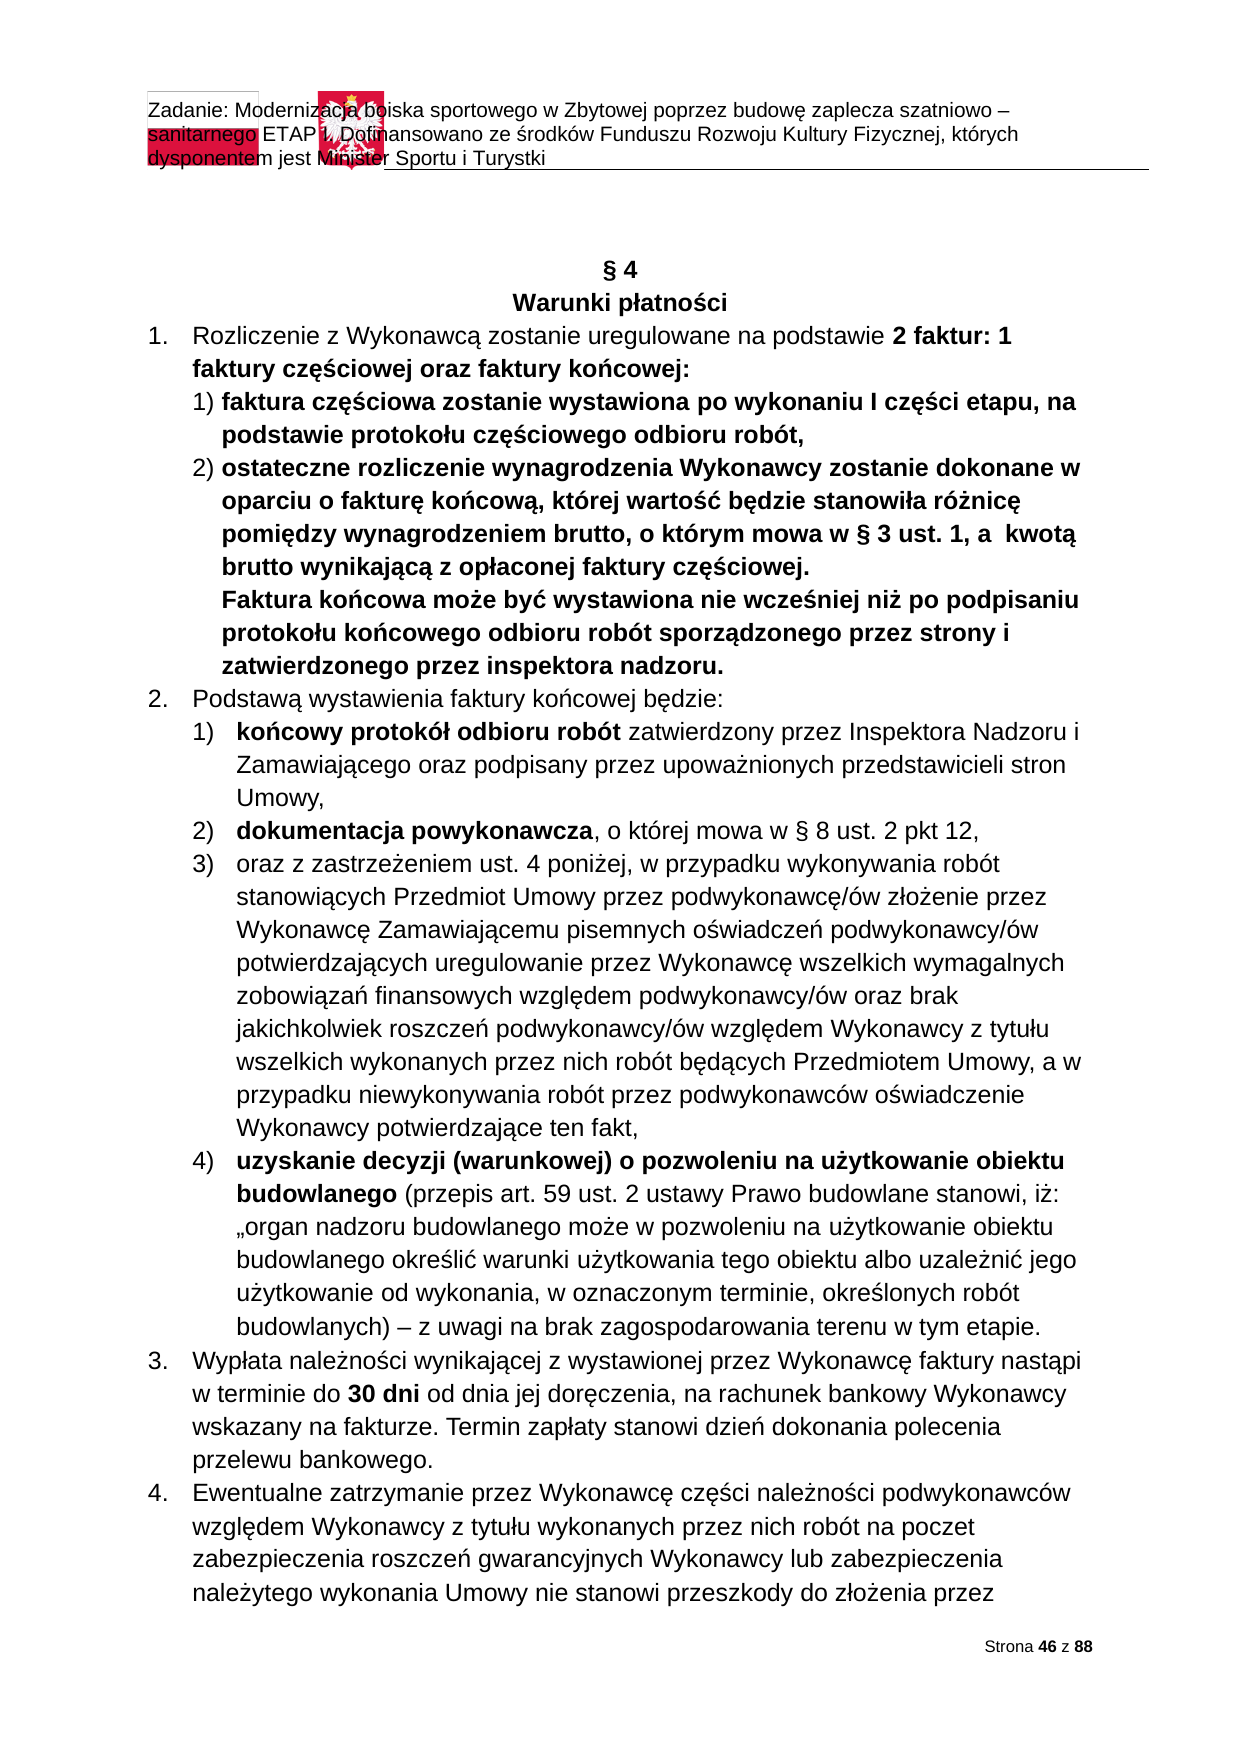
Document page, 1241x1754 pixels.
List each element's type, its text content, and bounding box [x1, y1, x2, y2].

picture [378, 107, 384, 116]
list Podstawą wystawienia faktury końcowej będzie: [148, 684, 1093, 713]
text Faktura końcowa może być wystawiona nie wcześniej niż po podpisaniu protokołu końcowego odbioru robót sporządzonego przez strony i zatwierdzonego przez inspektora nadzoru. [221, 585, 1093, 680]
list ostateczne rozliczenie wynagrodzenia Wykonawcy zostanie dokonane w oparciu o fakturę końcową, której wartość będzie stanowiła różnicę pomiędzy wynagrodzeniem brutto, o którym mowa w § 3 ust. 1, a kwotą brutto wynikającą z opłaconej faktury częściowej. [192, 453, 1093, 581]
list oraz z zastrzeżeniem ust. 4 poniżej, w przypadku wykonywania robót stanowiących Przedmiot Umowy przez podwykonawcę/ów złożenie przez Wykonawcę Zamawiającemu pisemnych oświadczeń podwykonawcy/ów potwierdzających uregulowanie przez Wykonawcę wszelkich wymagalnych zobowiązań finansowych względem podwykonawcy/ów oraz brak jakichkolwiek roszczeń podwykonawcy/ów względem Wykonawcy z tytułu wszelkich wykonanych przez nich robót będących Przedmiotem Umowy, a w przypadku niewykonywania robót przez podwykonawców oświadczenie Wykonawcy potwierdzające ten fakt, [192, 849, 1093, 1142]
list dokumentacja powykonawcza, o której mowa w § 8 ust. 2 pkt 12, [192, 816, 1093, 845]
list Rozliczenie z Wykonawcą zostanie uregulowane na podstawie 2 faktur: 1 faktury częściowej oraz faktury końcowej: [148, 321, 1093, 383]
list faktura częściowa zostanie wystawiona po wykonaniu I części etapu, na podstawie protokołu częściowego odbioru robót, [192, 387, 1093, 449]
picture [147, 91, 385, 170]
list Wypłata należności wynikającej z wystawionej przez Wykonawcę faktury nastąpi w terminie do 30 dni od dnia jej doręczenia, na rachunek bankowy Wykonawcy wskazany na fakturze. Termin zapłaty stanowi dzień dokonania polecenia przelewu bankowego. [148, 1346, 1093, 1474]
text § 4 [148, 255, 1093, 283]
text Warunki płatności [148, 288, 1093, 317]
list końcowy protokół odbioru robót zatwierdzony przez Inspektora Nadzoru i Zamawiającego oraz podpisany przez upoważnionych przedstawicieli stron Umowy, [192, 717, 1093, 812]
list uzyskanie decyzji (warunkowej) o pozwoleniu na użytkowanie obiektu budowlanego (przepis art. 59 ust. 2 ustawy Prawo budowlane stanowi, iż: „organ nadzoru budowlanego może w pozwoleniu na użytkowanie obiektu budowlanego określić warunki użytkowania tego obiektu albo uzależnić jego użytkowanie od wykonania, w oznaczonym terminie, określonych robót budowlanych) – z uwagi na brak zagospodarowania terenu w tym etapie. [192, 1146, 1093, 1340]
